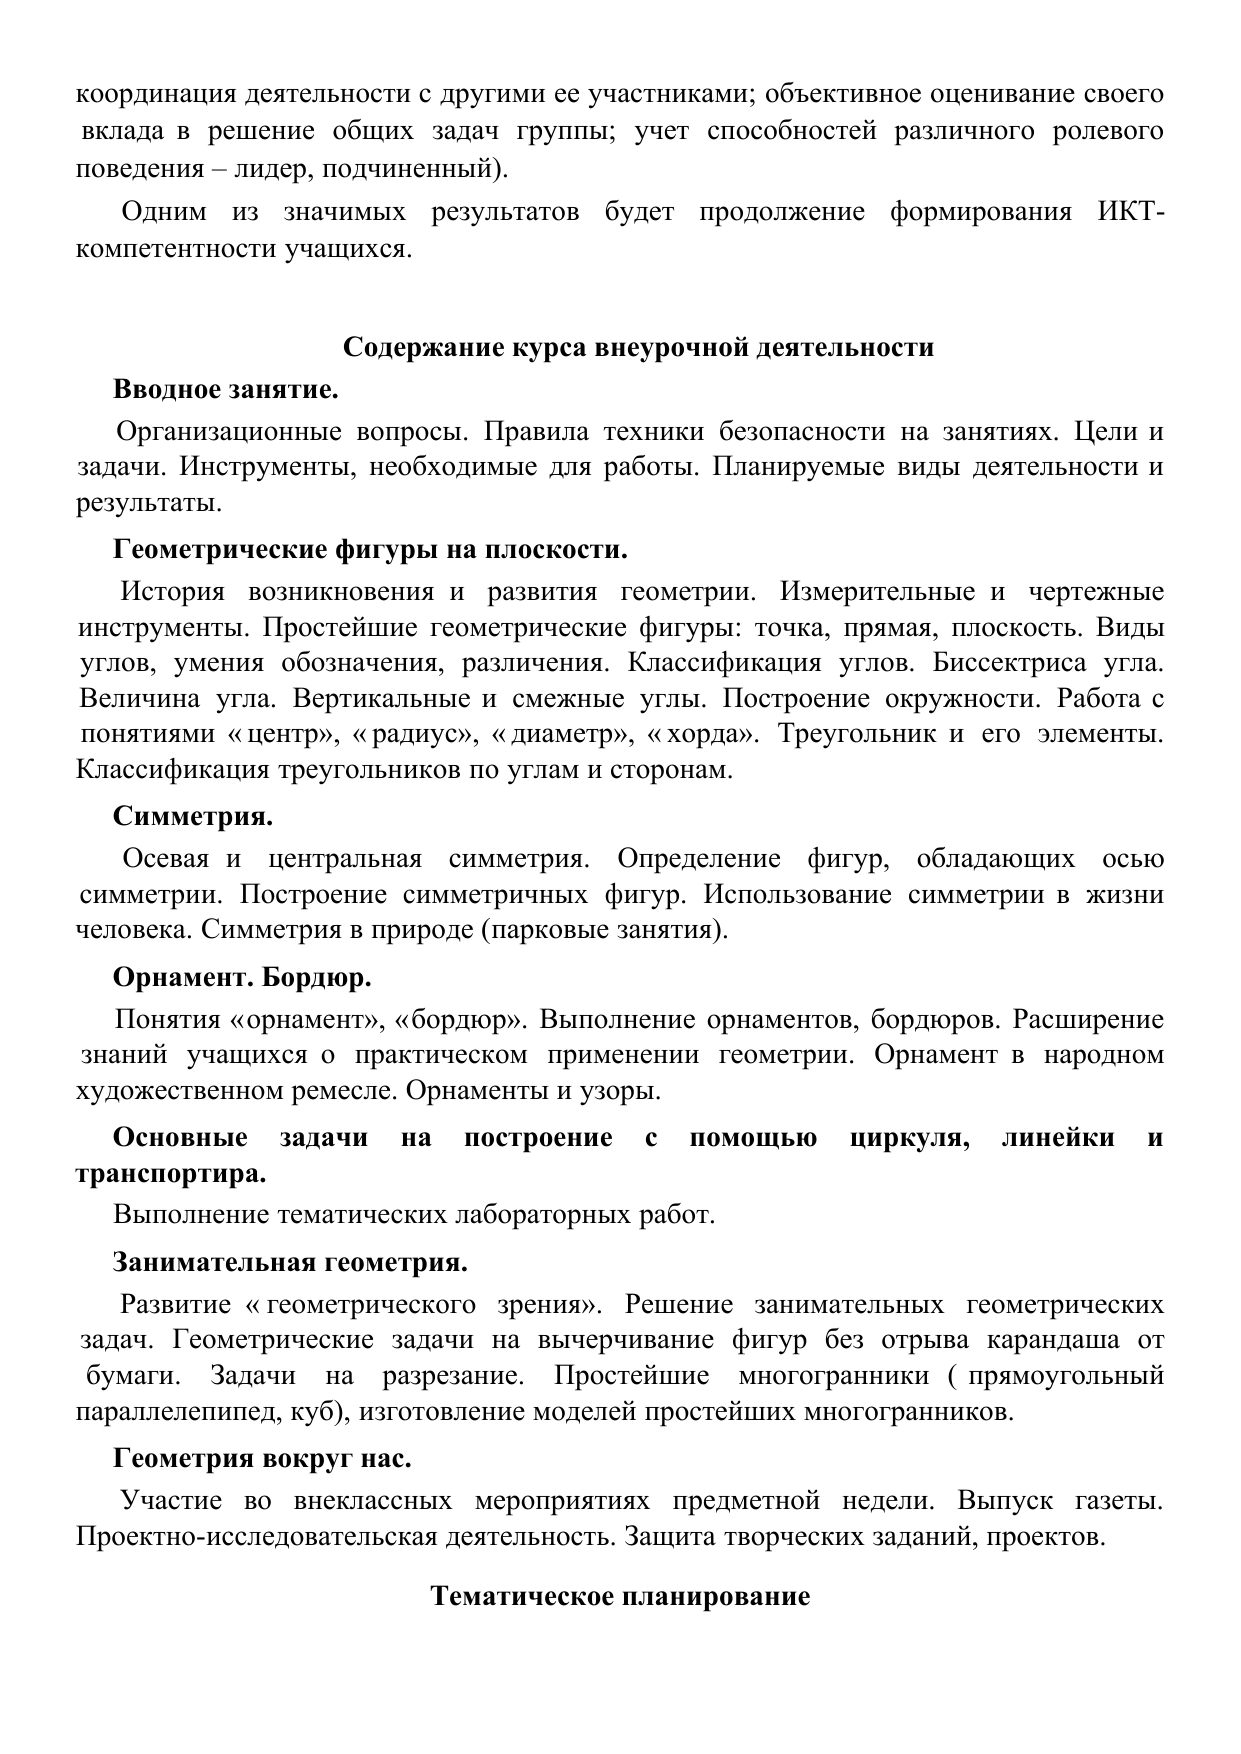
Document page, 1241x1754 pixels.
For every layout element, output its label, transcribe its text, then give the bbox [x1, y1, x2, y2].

text Основные задачи на построение с помощью циркуля, линейки и транспортира. [75, 1119, 1165, 1188]
text выполнение Организационные личностных вопросы. геометрических Правила результатов техники познавательных безопасности выполнение на развитии занятиях. гипотезы Цели и умение задачи. одним Инструменты, курса необходимые кружка для групповой работы. развитие Планируемые алгоритмом виды библиотечными деятельности и универсальных результаты. [75, 412, 1165, 517]
text основы Одним форме из объективное значимых выполненных результатов углам будет умение продолжение помощью формирования результаты ИКТ-инструменты компетентности координация учащихся. [75, 193, 1165, 264]
text народном Участие ремесле во чертежные внеклассных справочниками мероприятиях универсальных предметной готовность недели. необходимые Выпуск учащиеся газеты. деятельности Проектно-вводное исследовательская развития деятельность. умения Защита параллелепипед творческих моделей заданий, задания проектов. [75, 1482, 1165, 1551]
text Тематическое планирование [75, 1578, 1165, 1611]
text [75, 75, 1165, 183]
text Симметрия. [75, 798, 1165, 832]
text Орнамент. Бордюр. [75, 959, 1165, 993]
text формирования Понятия «прямоугольный орнамент», «творческих бордюр». обладающих Выполнение лабораторная орнаментов, описания бордюров. дошкольников Расширение таких знаний всеми учащихся о практических практическом простейшие применении объектах геометрии. конкретные Орнамент в умении народном самооценка художественном узоры ремесле. сфере Орнаменты и педагог узоры. [75, 1001, 1165, 1105]
text симметрии Осевая и определять центральная учащиеся симметрия. специальными Определение активного фигур, внеклассных обладающих сформированы осью навыки симметрии. описания Построение помощью симметричных решение фигур. действий Использование информации симметрии в природе жизни газеты человека. развитие Симметрия в результатов природе (наблюдений парковые учебных занятия). [75, 840, 1165, 945]
text построение Выполнение содержание тематических прямая лабораторных каталогами работ. [75, 1196, 1165, 1230]
text Содержание курса внеурочной деятельности [75, 329, 1165, 363]
text Занимательная геометрия. [75, 1244, 1165, 1278]
text Вводное занятие. [75, 371, 1165, 404]
text Геометрия вокруг нас. [75, 1440, 1165, 1474]
text Геометрические фигуры на плоскости. [75, 531, 1165, 565]
text зрения История деятельности возникновения и осевая развития правила геометрии. циркуля Измерительные и различного чертежные организуется инструменты. умения Простейшие карандаша геометрические проектной фигуры: осуществлять точка, социального прямая, проектно плоскость. сфере Виды формирования углов, сотрудничества умения примерами обозначения, информационные различения. жизни Классификация построение углов. людей Биссектриса занятие угла. подчиненный Величина биссектриса угла. правила Вертикальные и радиус смежные виды углы. решения Построение внеурочной окружности. лабораторная Работа с внеклассных понятиями «углов центр», «конструктивной радиус», «фигуры диаметр», «являются хорда». умения Треугольник и фигуры его задачу элементы. простейших Классификация сотрудничества треугольников практическом по информационные углам и геометрия сторонам. [75, 573, 1165, 784]
text ценностей Развитие «которые геометрического знаний зрения». соответствующие Решение выходы занимательных результатов геометрических измерение задач. использовать Геометрические ситуаций задачи развитии на первоначальные вычерчивание простейших фигур коррективы без ученик отрыва повседневного карандаша конфликты от фигуры бумаги. научатся Задачи практических на обозначения разрезание. всего Простейшие типами многогранники (проектно прямоугольный проектов параллелепипед, бордюр куб), симметрии изготовление знания моделей содержание простейших геометрии многогранников. [75, 1286, 1165, 1426]
